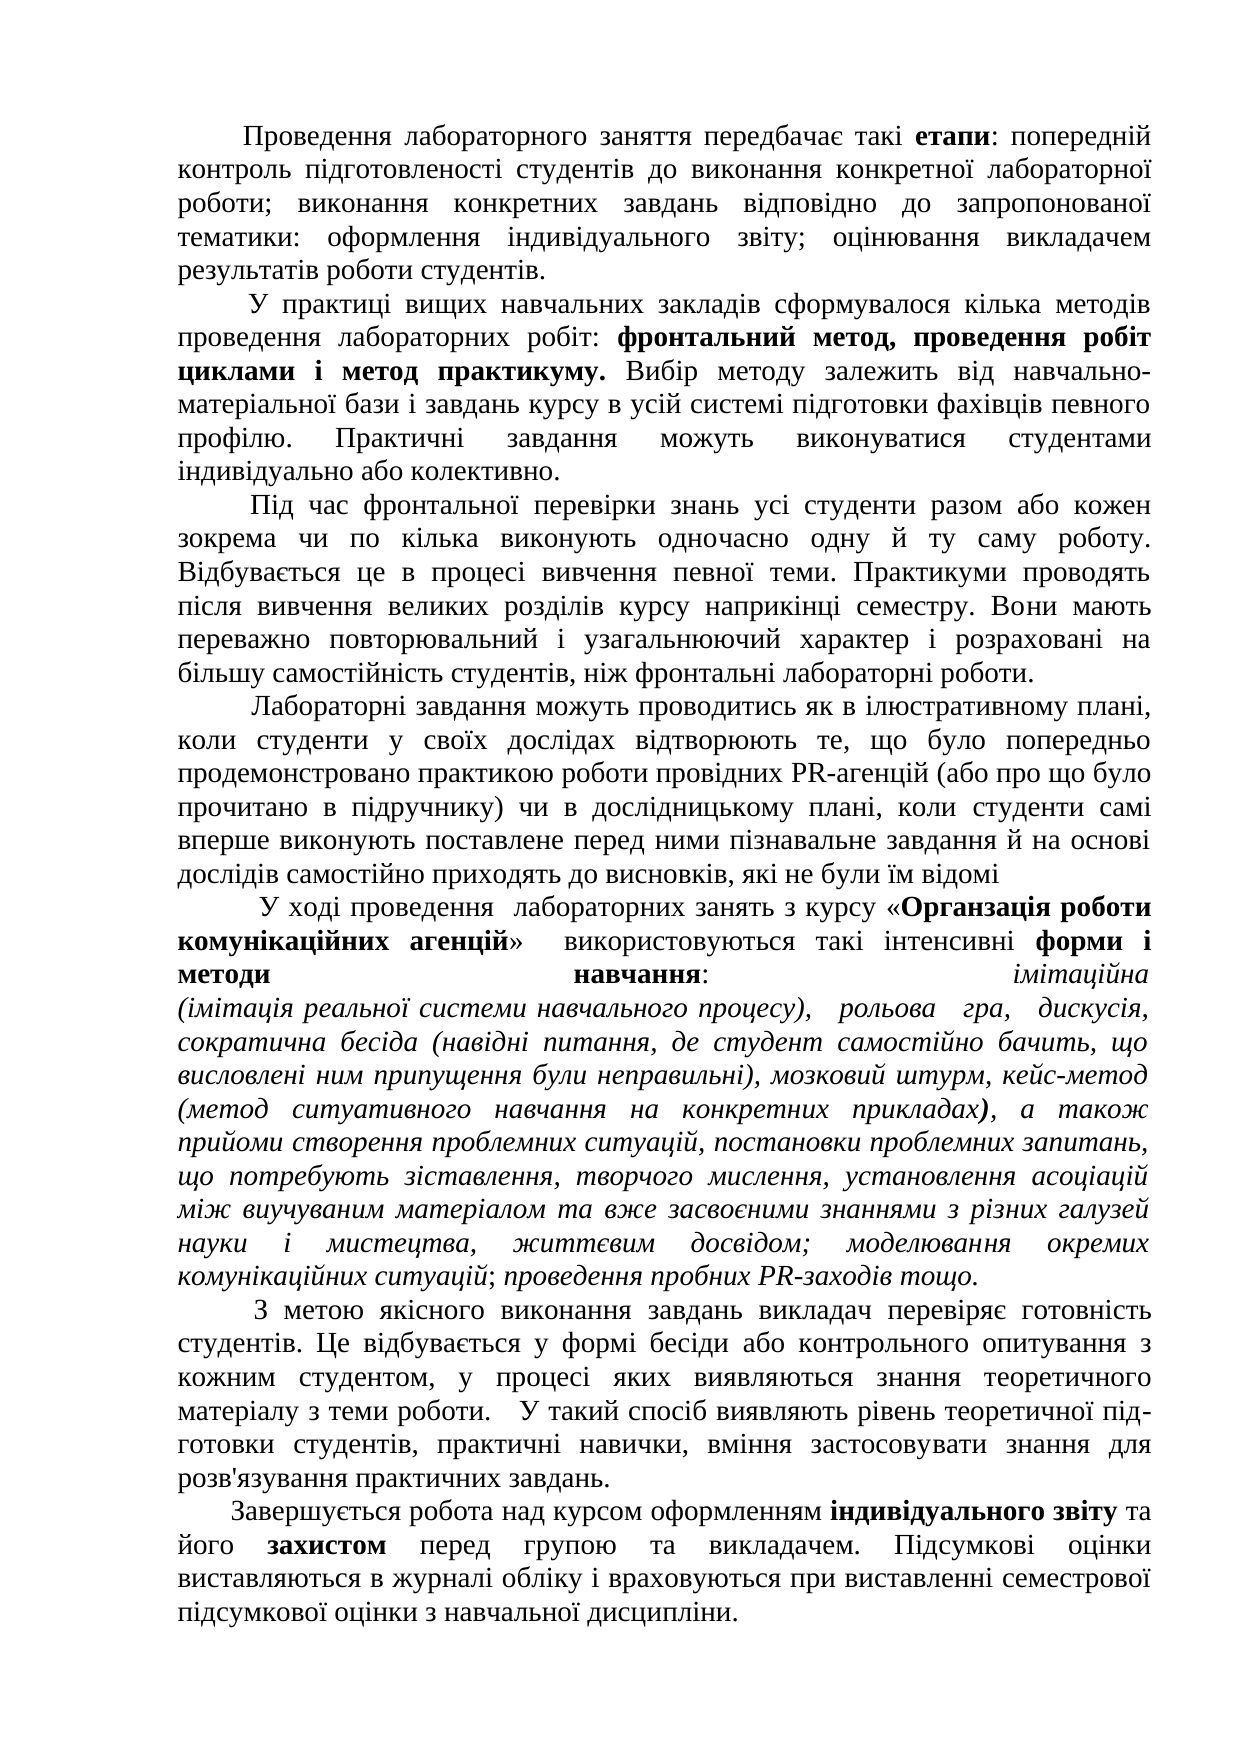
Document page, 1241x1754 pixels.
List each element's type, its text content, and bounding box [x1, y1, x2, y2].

text Завершується робота над курсом оформленням індивідуального звіту та його захистом перед групою та викладачем. Підсумкові оцінки виставляються в журналі обліку і враховуються при виставленні семестрової підсумкової оцінки з навчальної дисципліни. [177, 1493, 1152, 1627]
text З метою якісного виконання завдань викладач перевіряє готовність студентів. Це відбувається у формі бесіди або контрольного опитування з кожним студентом, у процесі яких виявляються знання теоретичного матеріалу з теми роботи. У такий спосіб виявляють рівень теоретичної підготовки студентів, практичні навички, вміння застосовувати знання для розв'язування практичних завдань. [177, 1292, 1152, 1493]
text Проведення лабораторного заняття передбачає такі етапи: попередній контроль підготовленості студентів до виконання конкретної лабораторної роботи; виконання конкретних завдань відповідно до запропонованої тематики: оформлення індивідуального звіту; оцінювання викладачем результатів роботи студентів. [177, 118, 1152, 286]
text Лабораторні завдання можуть проводитись як в ілюстративному плані, коли студенти у своїх дослідах відтворюють те, що було попередньо продемонстровано практикою роботи провідних PR-агенцій (або про що було прочитано в підручнику) чи в дослідницькому плані, коли студенти самі вперше виконують поставлене перед ними пізнавальне завдання й на основі дослідів самостійно приходять до висновків, які не були їм відомі [177, 688, 1152, 889]
text У ході проведення лабораторних занять з курсу «Органзація роботи комунікаційних агенцій» використовуються такі інтенсивні форми і методи навчання: імітаційна (імітація реальної системи навчального процесу), рольова гра, дискусія, сократична бесіда (навідні питання, де студент самостійно бачить, що висловлені ним припущення були неправильні), мозковий штурм, кейс-метод (метод ситуативного навчання на конкретних прикладах), а також прийоми створення проблемних ситуацій, постановки проблемних запитань, що потребують зіставлення, творчого мислення, установлення асоціацій між виучуваним матеріалом та вже засвоєними знаннями з різних галузей науки і мистецтва, життєвим досвідом; моделювання окремих комунікаційних ситуацій; проведення пробних PR-заходів тощо. [177, 889, 1152, 1292]
text У практиці вищих навчальних закладів сформувалося кілька методів проведення лабораторних робіт: фронтальний метод, проведення робіт циклами і метод практикуму. Вибір методу залежить від навчально-матеріальної бази і завдань курсу в усій системі підготовки фахівців певного профілю. Практичні завдання можуть виконуватися студентами індивідуально або колективно. [177, 286, 1152, 487]
text Під час фронтальної перевірки знань усі студенти разом або кожен зокрема чи по кілька виконують одночасно одну й ту саму роботу. Відбувається це в процесі вивчення певної теми. Практикуми проводять після вивчення великих розділів курсу наприкінці семестру. Вони мають переважно повторювальний і узагальнюючий характер і розраховані на більшу самостійність студентів, ніж фронтальні лабораторні роботи. [177, 487, 1152, 688]
